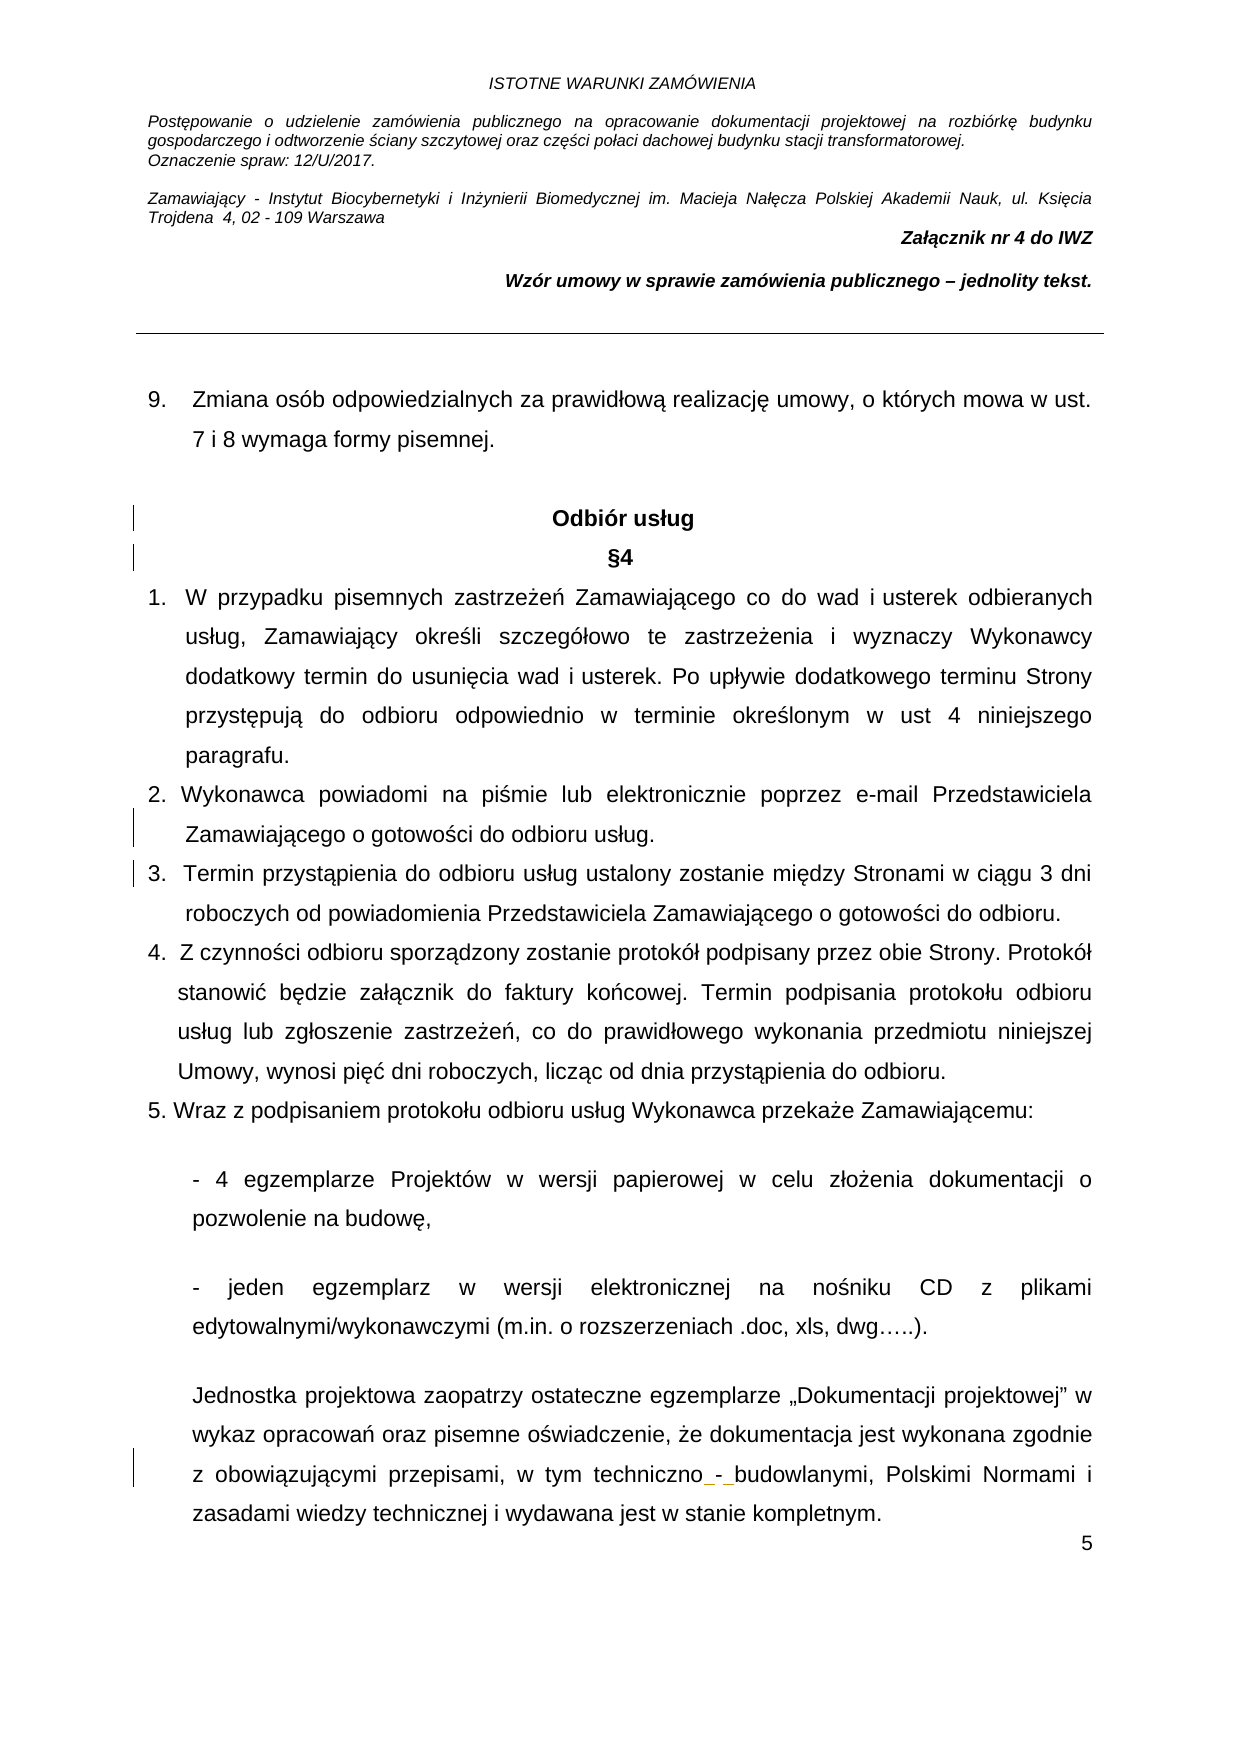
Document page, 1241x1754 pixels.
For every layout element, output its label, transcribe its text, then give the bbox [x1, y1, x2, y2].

subtitle 4. Z czynności odbioru sporządzony zostanie protokół podpisany przez obie Strony. Protokół stanowić będzie załącznik do faktury końcowej. Termin podpisania protokołu odbioru usług lub zgłoszenie zastrzeżeń, co do prawidłowego wykonania przedmiotu niniejszej Umowy, wynosi pięć dni roboczych, licząc od dnia przystąpienia do odbioru. [148, 939, 1093, 1084]
subtitle Odbiór usług [148, 505, 1093, 531]
subtitle Jednostka projektowa zaopatrzy ostateczne egzemplarze „Dokumentacji projektowej” w wykaz opracowań oraz pisemne oświadczenie, że dokumentacja jest wykonana zgodnie z obowiązującymi przepisami, w tym techniczno-budowlanymi, Polskimi Normami i zasadami wiedzy technicznej i wydawana jest w stanie kompletnym. [192, 1382, 1093, 1527]
subtitle W przypadku pisemnych zastrzeżeń Zamawiającego co do wad i usterek odbieranych usług, Zamawiający określi szczegółowo te zastrzeżenia i wyznaczy Wykonawcy dodatkowy termin do usunięcia wad i usterek. Po upływie dodatkowego terminu Strony przystępują do odbioru odpowiednio w terminie określonym w ust 4 niniejszego paragrafu. [148, 584, 1093, 768]
subtitle 2. Wykonawca powiadomi na piśmie lub elektronicznie poprzez e-mail Przedstawiciela Zamawiającego o gotowości do odbioru usług. [148, 781, 1093, 847]
text - 4 egzemplarze Projektów w wersji papierowej w celu złożenia dokumentacji o pozwolenie na budowę, [192, 1166, 1093, 1232]
subtitle Zmiana osób odpowiedzialnych za prawidłową realizację umowy, o których mowa w ust. 7 i 8 wymaga formy pisemnej. [148, 386, 1093, 452]
subtitle 3. Termin przystąpienia do odbioru usług ustalony zostanie między Stronami w ciągu 3 dni roboczych od powiadomienia Przedstawiciela Zamawiającego o gotowości do odbioru. [148, 860, 1093, 926]
subtitle §4 [148, 544, 1093, 571]
text - jeden egzemplarz w wersji elektronicznej na nośniku CD z plikami edytowalnymi/wykonawczymi (m.in. o rozszerzeniach .doc, xls, dwg…..). [192, 1274, 1093, 1340]
subtitle 5. Wraz z podpisaniem protokołu odbioru usług Wykonawca przekaże Zamawiającemu: [148, 1097, 1093, 1123]
